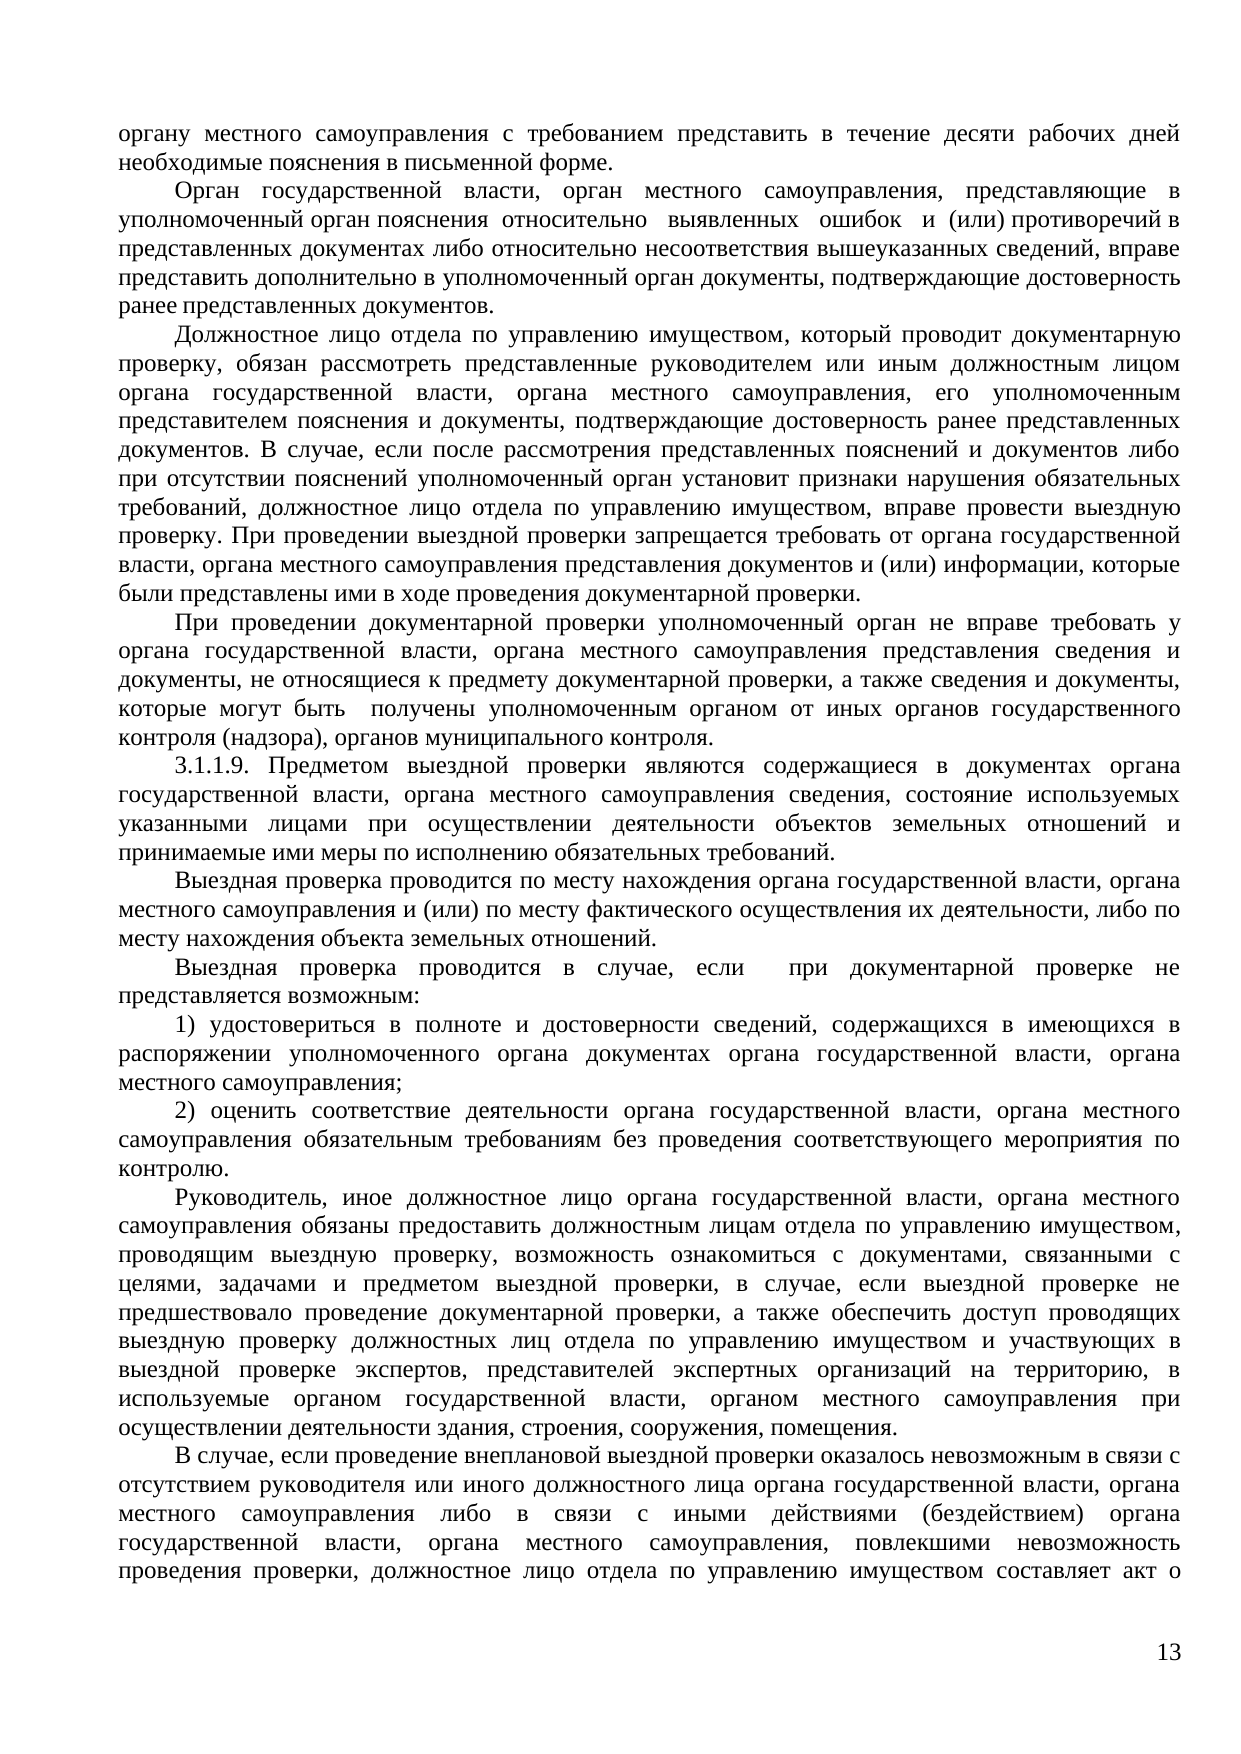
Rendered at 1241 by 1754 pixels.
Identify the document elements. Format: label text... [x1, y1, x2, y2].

text Выездная проверка проводится по месту нахождения органа государственной власти, органа местного самоуправления и (или) по месту фактического осуществления их деятельности, либо по месту нахождения объекта земельных отношений. [118, 866, 1181, 952]
text Орган государственной власти, орган местного самоуправления, представляющие в уполномоченный орган пояснения относительно выявленных ошибок и (или) противоречий в представленных документах либо относительно несоответствия вышеуказанных сведений, вправе представить дополнительно в уполномоченный орган документы, подтверждающие достоверность ранее представленных документов. [118, 176, 1181, 319]
text 2) оценить соответствие деятельности органа государственной власти, органа местного самоуправления обязательным требованиям без проведения соответствующего мероприятия по контролю. [118, 1096, 1181, 1182]
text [118, 1441, 1181, 1584]
text 3.1.1.9. Предметом выездной проверки являются содержащиеся в документах органа государственной власти, органа местного самоуправления сведения, состояние используемых указанными лицами при осуществлении деятельности объектов земельных отношений и принимаемые ими меры по исполнению обязательных требований. [118, 751, 1181, 866]
text Выездная проверка проводится в случае, если при документарной проверке не представляется возможным: [118, 952, 1181, 1009]
text При проведении документарной проверки уполномоченный орган не вправе требовать у органа государственной власти, органа местного самоуправления представления сведения и документы, не относящиеся к предмету документарной проверки, а также сведения и документы, которые могут быть получены уполномоченным органом от иных органов государственного контроля (надзора), органов муниципального контроля. [118, 607, 1181, 751]
text Руководитель, иное должностное лицо органа государственной власти, органа местного самоуправления обязаны предоставить должностным лицам отдела по управлению имуществом, проводящим выездную проверку, возможность ознакомиться с документами, связанными с целями, задачами и предметом выездной проверки, в случае, если выездной проверке не предшествовало проведение документарной проверки, а также обеспечить доступ проводящих выездную проверку должностных лиц отдела по управлению имуществом и участвующих в выездной проверке экспертов, представителей экспертных организаций на территорию, в используемые органом государственной власти, органом местного самоуправления при осуществлении деятельности здания, строения, сооружения, помещения. [118, 1182, 1181, 1441]
text 1) удостовериться в полноте и достоверности сведений, содержащихся в имеющихся в распоряжении уполномоченного органа документах органа государственной власти, органа местного самоуправления; [118, 1009, 1181, 1096]
text Должностное лицо отдела по управлению имуществом, который проводит документарную проверку, обязан рассмотреть представленные руководителем или иным должностным лицом органа государственной власти, органа местного самоуправления, его уполномоченным представителем пояснения и документы, подтверждающие достоверность ранее представленных документов. В случае, если после рассмотрения представленных пояснений и документов либо при отсутствии пояснений уполномоченный орган установит признаки нарушения обязательных требований, должностное лицо отдела по управлению имуществом, вправе провести выездную проверку. При проведении выездной проверки запрещается требовать от органа государственной власти, органа местного самоуправления представления документов и (или) информации, которые были представлены ими в ходе проведения документарной проверки. [118, 319, 1181, 607]
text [118, 118, 1181, 176]
